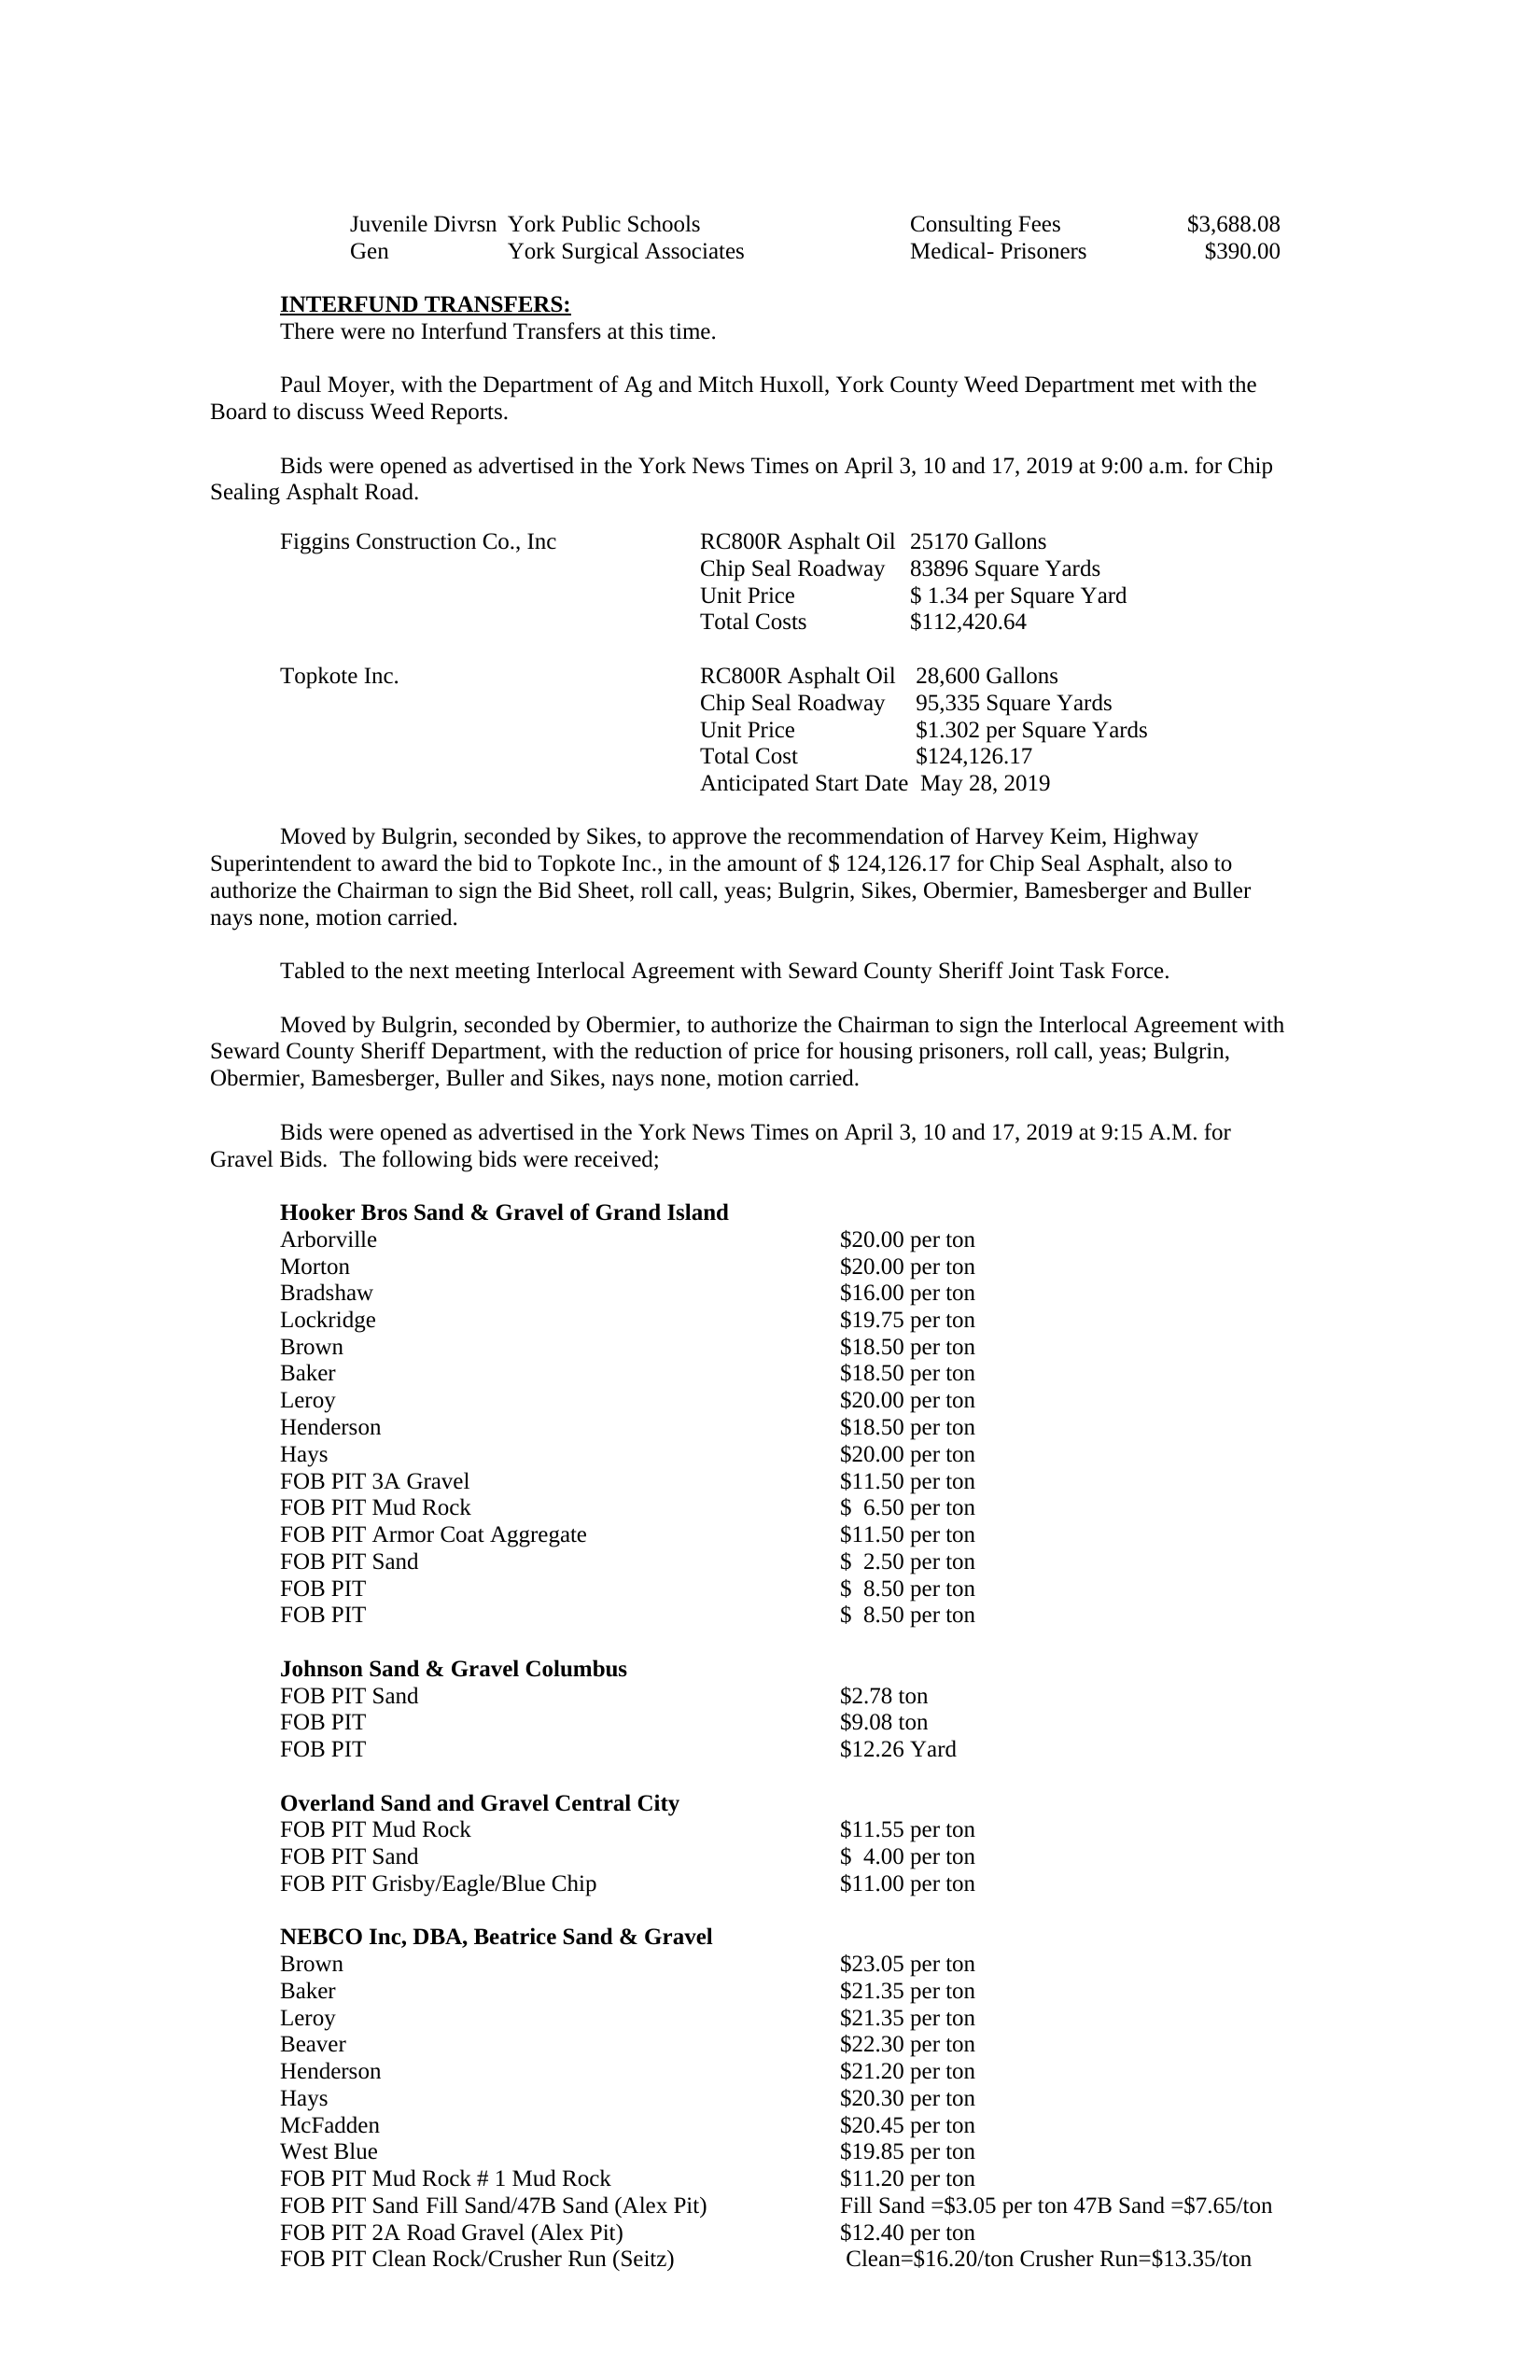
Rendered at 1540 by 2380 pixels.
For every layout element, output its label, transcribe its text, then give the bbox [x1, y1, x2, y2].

text Chip Seal Roadway 95,335 Square Yards [210, 689, 1295, 716]
text Bids were opened as advertised in the York News Times on April 3, 10 and 17, 2019 at 9:15 A.M. for Gravel Bids. The following bids were received; [210, 1118, 1295, 1171]
text FOB PIT Mud Rock $ 6.50 per ton [210, 1493, 1295, 1520]
text FOB PIT Sand $ 2.50 per ton [210, 1547, 1295, 1575]
text FOB PIT $ 8.50 per ton [210, 1575, 1295, 1601]
text Lockridge $19.75 per ton [210, 1306, 1295, 1333]
text West Blue $19.85 per ton [210, 2137, 1295, 2164]
text FOB PIT Mud Rock # 1 Mud Rock $11.20 per ton [210, 2164, 1295, 2191]
text FOB PIT $12.26 Yard [210, 1735, 1295, 1762]
text FOB PIT Sand Fill Sand/47B Sand (Alex Pit) Fill Sand =$3.05 per ton 47B Sand =$7.65/ton [210, 2191, 1295, 2219]
text Gen York Surgical Associates Medical- Prisoners $390.00 [280, 237, 1295, 263]
text Baker $18.50 per ton [210, 1360, 1295, 1386]
text FOB PIT 3A Gravel $11.50 per ton [210, 1467, 1295, 1493]
text Anticipated Start Date May 28, 2019 [210, 769, 1295, 796]
text FOB PIT 2A Road Gravel (Alex Pit) $12.40 per ton [210, 2219, 1295, 2245]
text Hooker Bros Sand & Gravel of Grand Island [210, 1198, 1295, 1225]
text Overland Sand and Gravel Central City [210, 1789, 1295, 1815]
text Arborville $20.00 per ton [210, 1225, 1295, 1253]
text FOB PIT Armor Coat Aggregate $11.50 per ton [210, 1520, 1295, 1547]
text Topkote Inc. RC800R Asphalt Oil 28,600 Gallons [210, 662, 1295, 689]
text Johnson Sand & Gravel Columbus [210, 1655, 1295, 1682]
text Baker $21.35 per ton [210, 1977, 1295, 2004]
text Unit Price $ 1.34 per Square Yard [210, 581, 1295, 609]
text Beaver $22.30 per ton [210, 2030, 1295, 2057]
text Leroy $21.35 per ton [210, 2004, 1295, 2030]
text Hays $20.00 per ton [210, 1440, 1295, 1467]
text NEBCO Inc, DBA, Beatrice Sand & Gravel [210, 1923, 1295, 1950]
text McFadden $20.45 per ton [210, 2111, 1295, 2137]
text Moved by Bulgrin, seconded by Sikes, to approve the recommendation of Harvey Keim, Highway Superintendent to award the bid to Topkote Inc., in the amount of $ 124,126.17 for Chip Seal Asphalt, also to authorize the Chairman to sign the Bid Sheet, roll call, yeas; Bulgrin, Sikes, Obermier, Bamesberger and Buller nays none, motion carried. [210, 823, 1295, 931]
text Paul Moyer, with the Department of Ag and Mitch Huxoll, York County Weed Department met with the Board to discuss Weed Reports. [210, 371, 1295, 425]
text FOB PIT Mud Rock $11.55 per ton [210, 1815, 1295, 1842]
text Bradshaw $16.00 per ton [210, 1279, 1295, 1306]
text FOB PIT $ 8.50 per ton [210, 1601, 1295, 1628]
text Hays $20.30 per ton [210, 2084, 1295, 2111]
text Juvenile Divrsn York Public Schools Consulting Fees $3,688.08 [280, 210, 1295, 237]
text Henderson $21.20 per ton [210, 2057, 1295, 2084]
text Total Cost $124,126.17 [210, 742, 1295, 769]
text FOB PIT Sand $ 4.00 per ton [210, 1842, 1295, 1869]
text FOB PIT $9.08 ton [210, 1708, 1295, 1735]
text There were no Interfund Transfers at this time. [210, 317, 1295, 344]
text Tabled to the next meeting Interlocal Agreement with Seward County Sheriff Joint Task Force. [210, 957, 1295, 984]
text Leroy $20.00 per ton [210, 1386, 1295, 1413]
text FOB PIT Grisby/Eagle/Blue Chip $11.00 per ton [210, 1869, 1295, 1897]
text FOB PIT Clean Rock/Crusher Run (Seitz) Clean=$16.20/ton Crusher Run=$13.35/ton [210, 2245, 1295, 2272]
text Chip Seal Roadway 83896 Square Yards [210, 554, 1295, 581]
text Bids were opened as advertised in the York News Times on April 3, 10 and 17, 2019 at 9:00 a.m. for Chip Sealing Asphalt Road. [210, 452, 1295, 505]
text Total Costs $112,420.64 [210, 609, 1295, 635]
text Morton $20.00 per ton [210, 1253, 1295, 1279]
text Moved by Bulgrin, seconded by Obermier, to authorize the Chairman to sign the Interlocal Agreement with Seward County Sheriff Department, with the reduction of price for housing prisoners, roll call, yeas; Bulgrin, Obermier, Bamesberger, Buller and Sikes, nays none, motion carried. [210, 1011, 1295, 1091]
text Brown $18.50 per ton [210, 1333, 1295, 1360]
text FOB PIT Sand $2.78 ton [210, 1682, 1295, 1708]
text INTERFUND TRANSFERS: [210, 290, 1295, 317]
text Unit Price $1.302 per Square Yards [210, 716, 1295, 742]
text Henderson $18.50 per ton [210, 1413, 1295, 1440]
text Figgins Construction Co., Inc RC800R Asphalt Oil 25170 Gallons [210, 527, 1295, 554]
text Brown $23.05 per ton [210, 1950, 1295, 1977]
